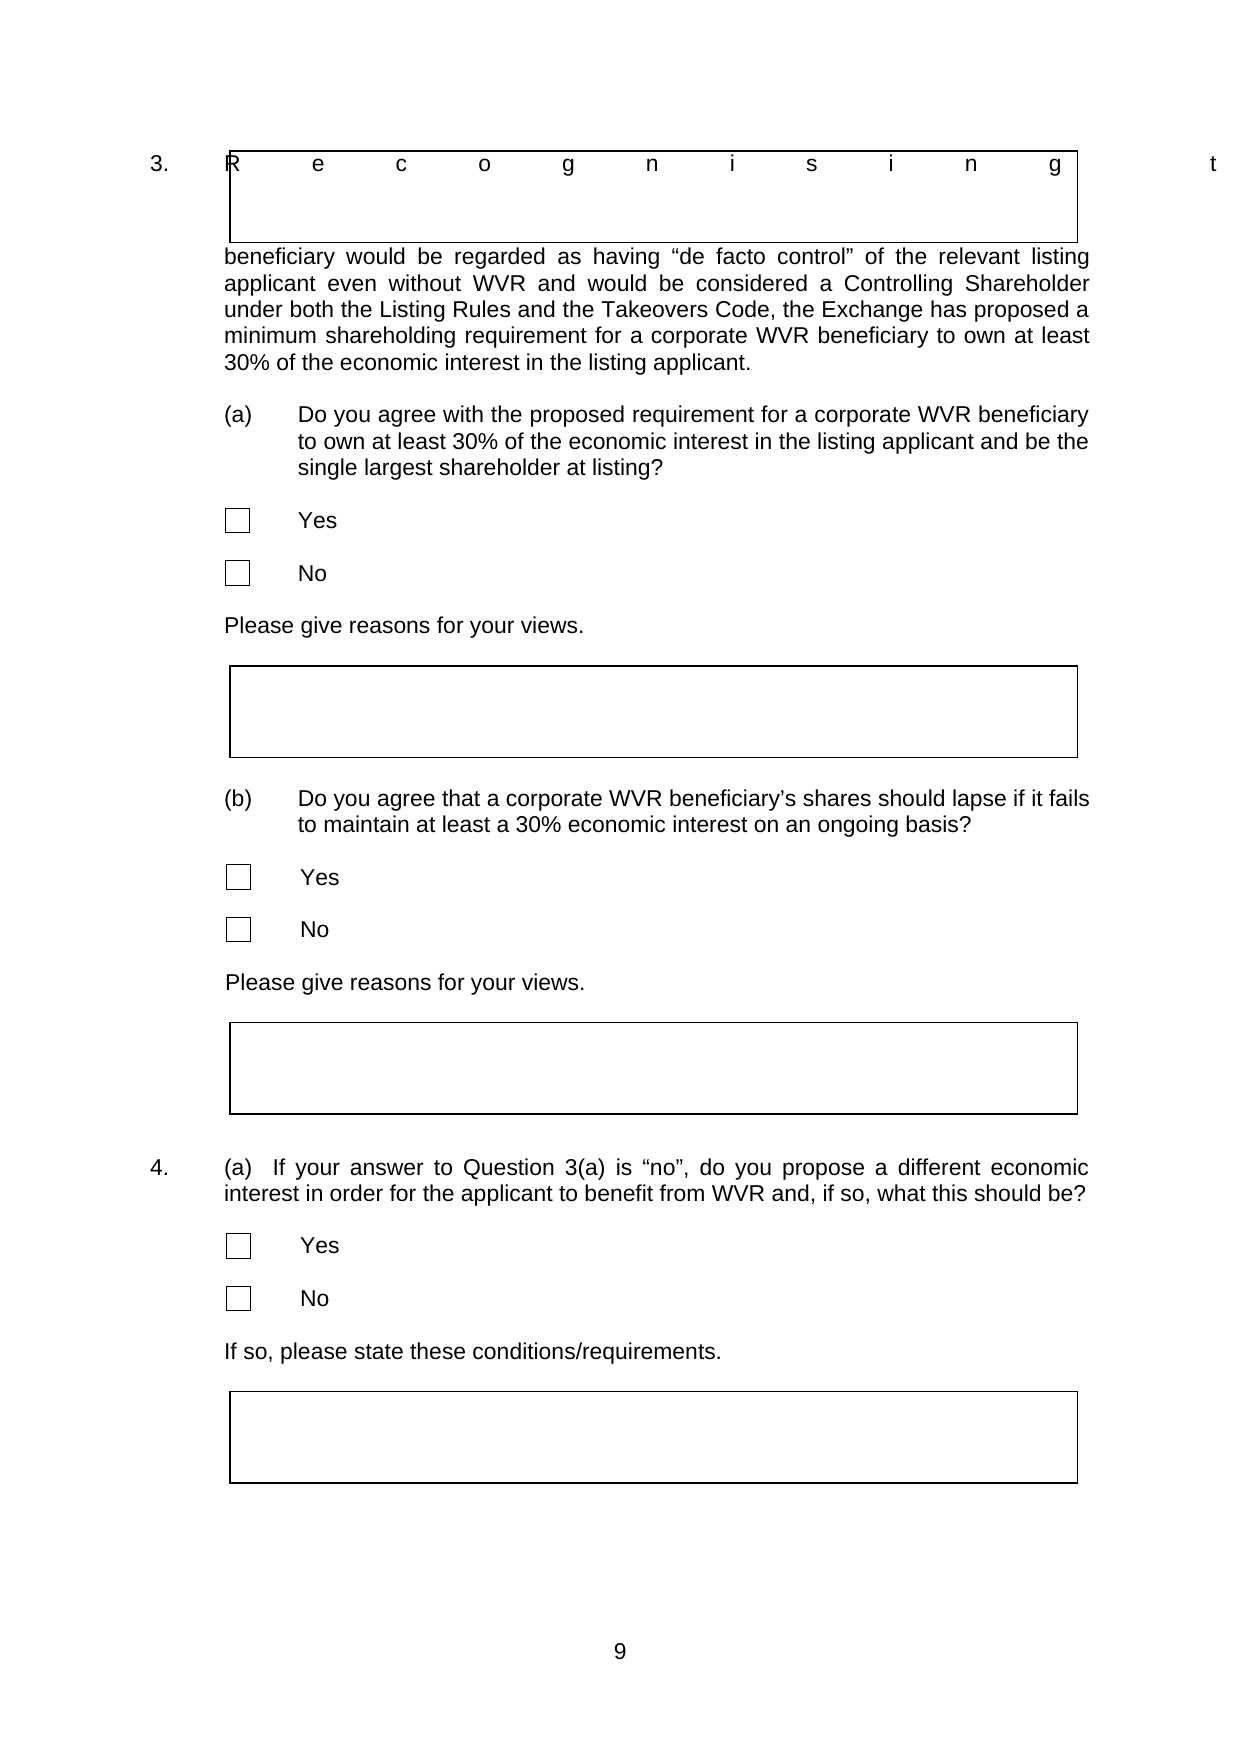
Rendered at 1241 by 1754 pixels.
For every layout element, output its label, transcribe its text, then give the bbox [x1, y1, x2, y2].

list Do you agree that a corporate WVR beneficiary’s shares should lapse if it fails to maintain at least a 30% economic interest on an ongoing basis? [224, 784, 1090, 837]
text Please give reasons for your views. [224, 612, 1090, 638]
text No [225, 1285, 1090, 1312]
text Please give reasons for your views. [150, 969, 1090, 995]
list Do you agree with the proposed requirement for a corporate WVR beneficiary to own at least 30% of the economic interest in the listing applicant and be the single largest shareholder at listing? [224, 401, 1090, 480]
text No [225, 916, 1090, 943]
text Yes [225, 1232, 1090, 1259]
text Yes [224, 507, 1090, 533]
text Yes [225, 863, 1090, 890]
list (a) If your answer to Question 3(a) is “no”, do you propose a different economic interest in order for the applicant to benefit from WVR and, if so, what this should be? [150, 1153, 1090, 1206]
text If so, please state these conditions/requirements. [224, 1338, 1090, 1364]
list Recognising that, with at least a 30% economic interest, the corporate WVR beneficiary would be regarded as having “de facto control” of the relevant listing applicant even without WVR and would be considered a Controlling Shareholder under both the Listing Rules and the Takeovers Code, the Exchange has proposed a minimum shareholding requirement for a corporate WVR beneficiary to own at least 30% of the economic interest in the listing applicant. [150, 150, 1090, 375]
text No [224, 559, 1090, 586]
